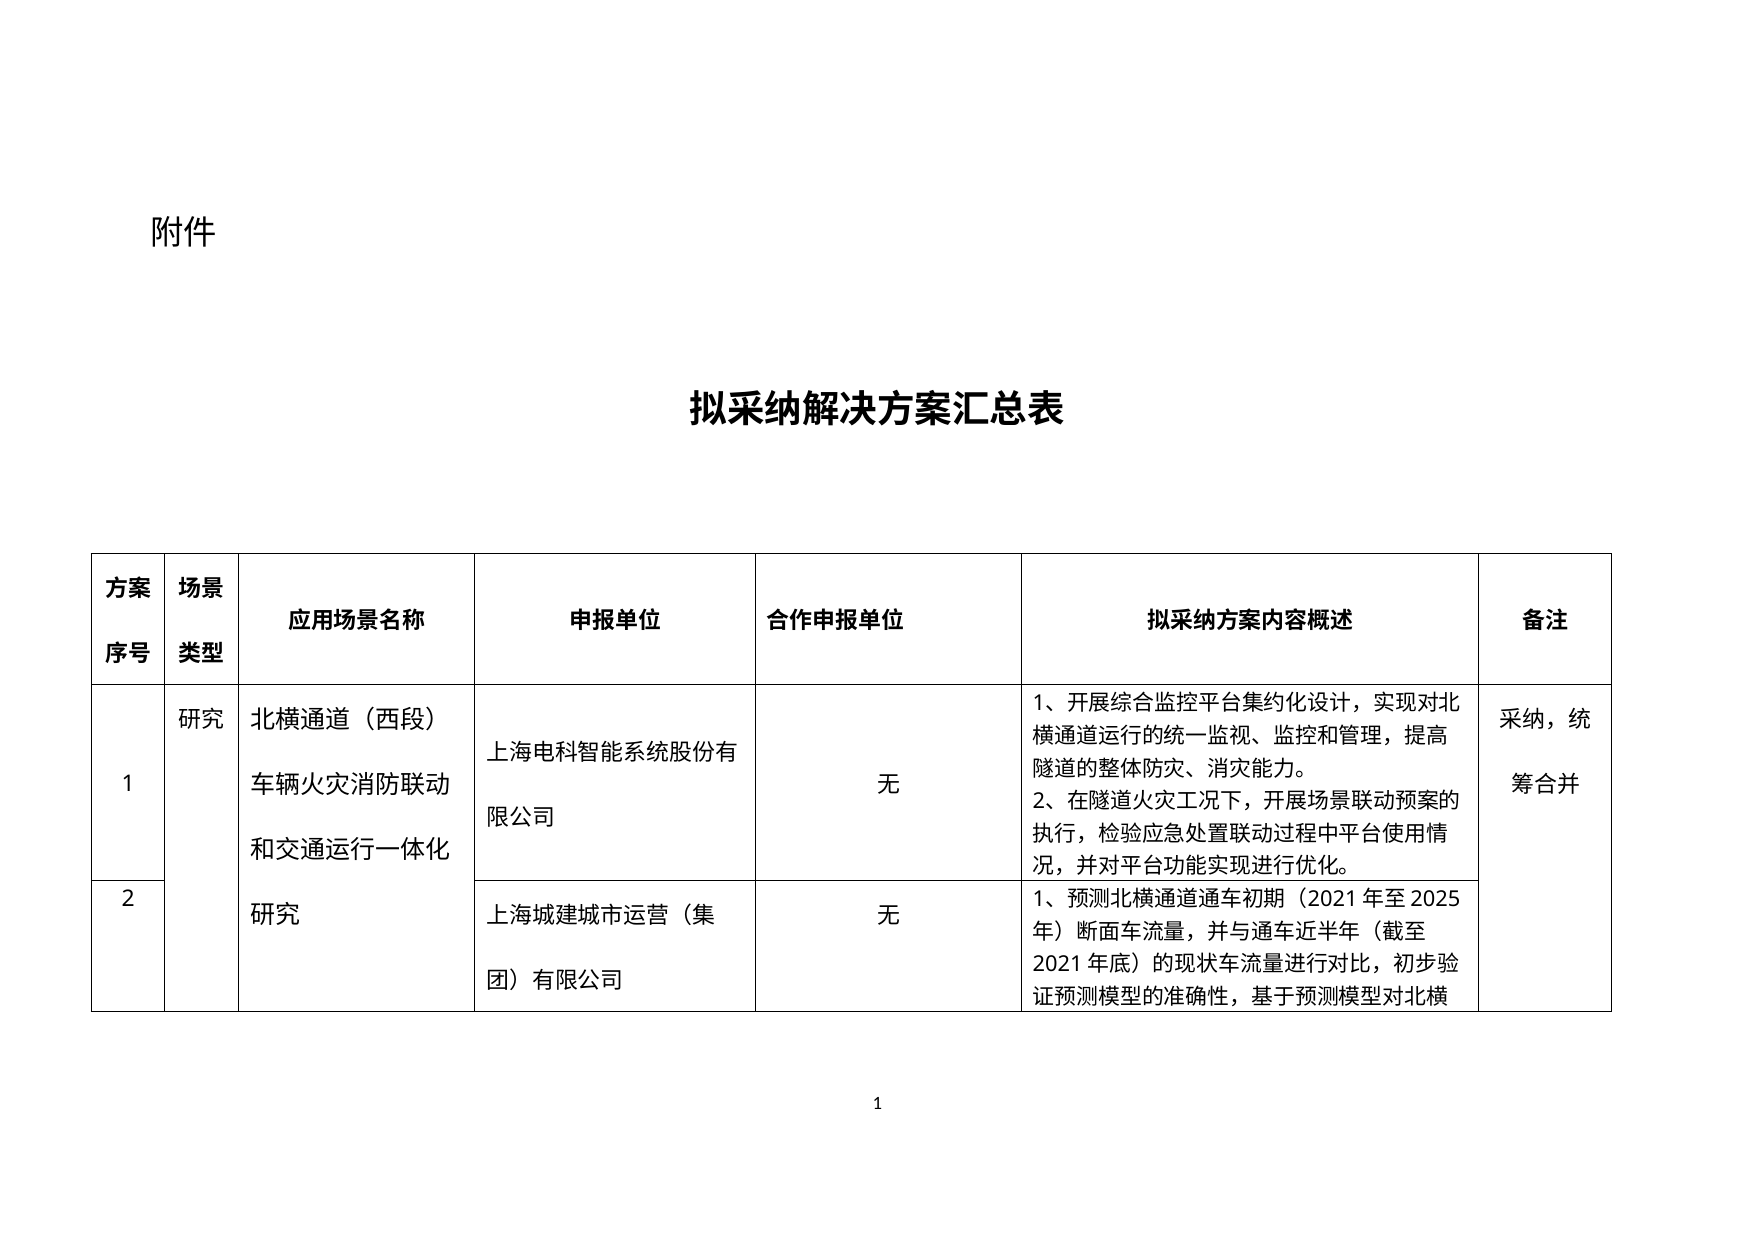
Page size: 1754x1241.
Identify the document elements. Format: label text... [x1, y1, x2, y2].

table_cell 无 [756, 881, 1021, 1011]
table_cell 2 [92, 881, 164, 1011]
text 拟采纳解决方案汇总表 [150, 373, 1604, 438]
table_header 合作申报单位 [756, 554, 1021, 684]
table_cell 采纳，统筹合并 [1479, 685, 1611, 1011]
table_cell 1、开展综合监控平台集约化设计，实现对北横通道运行的统一监视、监控和管理，提高隧道的整体防灾、消灾能力。 2、在隧道火灾工况下，开展场景联动预案的执行，检验应急处置联动过程中平台使用情况，并对平台功能实现进行优化。 [1022, 685, 1478, 880]
table_header 备注 [1479, 554, 1611, 684]
table_header 场景类型 [165, 554, 238, 684]
table_header 方案 序号 [92, 554, 164, 684]
table_header 拟采纳方案内容概述 [1022, 554, 1478, 684]
text 附件 [150, 198, 1604, 263]
table_cell 无 [756, 685, 1021, 880]
table_cell 研究 [165, 685, 238, 1011]
table_header 申报单位 [475, 554, 755, 684]
table_cell 上海电科智能系统股份有限公司 [475, 685, 755, 880]
table_cell 上海城建城市运营（集团）有限公司 [475, 881, 755, 1011]
table_cell 北横通道（西段）车辆火灾消防联动和交通运行一体化研究 [239, 685, 474, 1011]
table_header 应用场景名称 [239, 554, 474, 684]
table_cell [1022, 881, 1478, 1011]
table_cell 1 [92, 685, 164, 880]
